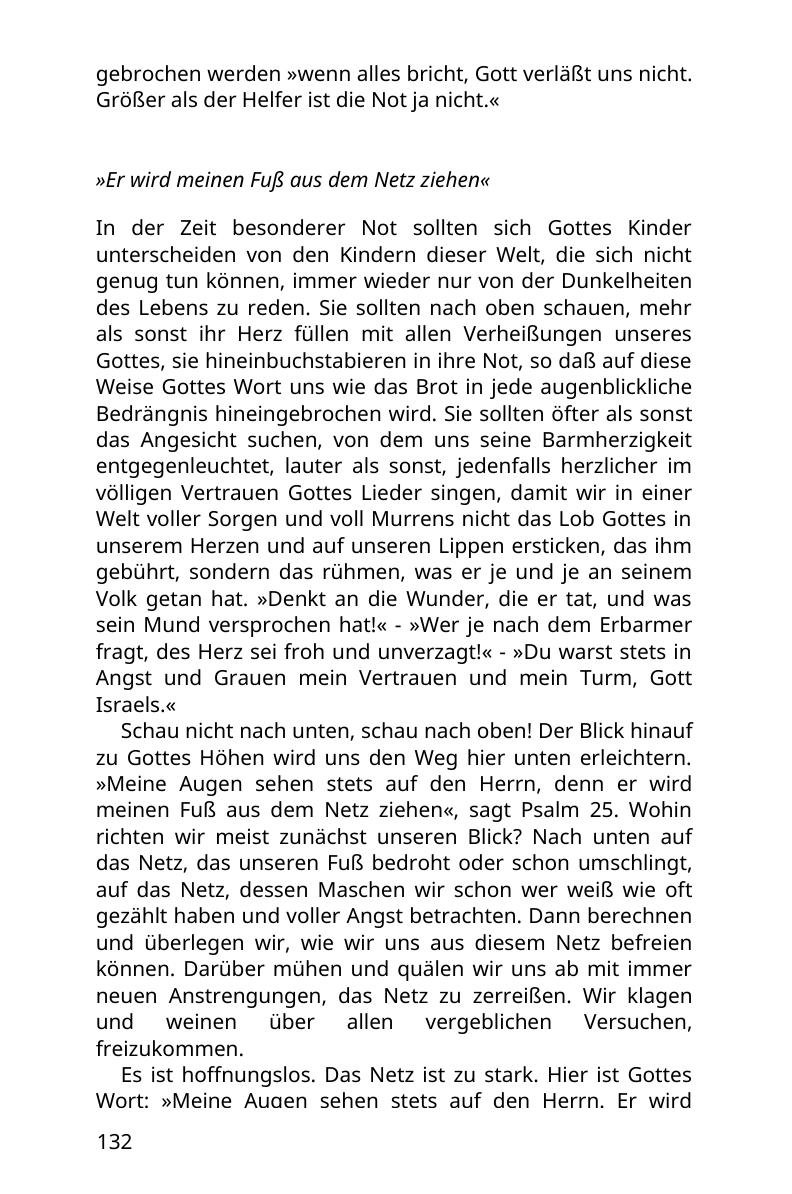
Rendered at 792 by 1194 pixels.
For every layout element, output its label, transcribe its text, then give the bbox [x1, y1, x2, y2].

text Es ist hoffnungslos. Das Netz ist zu stark. Hier ist Gottes Wort: »Meine Augen sehen stets auf den Herrn. Er wird meinen Fuß aus dem Netz ziehen.« Professor van Oosterzee sagt zu dieser Stelle: »An den Füßen wird Gott das Nötige schon tun, wenn unser Auge nur allezeit aufschaut zu ihm!« Unseren Weg durch dieses Erden [96, 1061, 693, 1108]
text In der Zeit besonderer Not sollten sich Gottes Kinder unterscheiden von den Kindern dieser Welt, die sich nicht genug tun können, immer wieder nur von der Dunkelheiten des Lebens zu reden. Sie sollten nach oben schauen, mehr als sonst ihr Herz füllen mit allen Verheißungen unseres Gottes, sie hineinbuchstabieren in ihre Not, so daß auf diese Weise Gottes Wort uns wie das Brot in jede augenblickliche Bedrängnis hineingebrochen wird. Sie sollten öfter als sonst das Angesicht suchen, von dem uns seine Barmherzigkeit entgegenleuchtet, lauter als sonst, jedenfalls herzlicher im völligen Vertrauen Gottes Lieder singen, damit wir in einer Welt voller Sorgen und voll Murrens nicht das Lob Gottes in unserem Herzen und auf unseren Lippen ersticken, das ihm gebührt, sondern das rühmen, was er je und je an seinem Volk getan hat. »Denkt an die Wunder, die er tat, und was sein Mund versprochen hat!« - »Wer je nach dem Erbarmer fragt, des Herz sei froh und unverzagt!« - »Du warst stets in Angst und Grauen mein Vertrauen und mein Turm, Gott Israels.« [96, 215, 693, 717]
text »Er wird meinen Fuß aus dem Netz ziehen« [96, 170, 693, 191]
text 132 [97, 1133, 132, 1154]
text gebrochen werden »wenn alles bricht, Gott verläßt uns nicht. Größer als der Helfer ist die Not ja nicht.« [96, 60, 693, 113]
text Schau nicht nach unten, schau nach oben! Der Blick hinauf zu Gottes Höhen wird uns den Weg hier unten erleichtern. »Meine Augen sehen stets auf den Herrn, denn er wird meinen Fuß aus dem Netz ziehen«, sagt Psalm 25. Wohin richten wir meist zunächst unseren Blick? Nach unten auf das Netz, das unseren Fuß bedroht oder schon umschlingt, auf das Netz, dessen Maschen wir schon wer weiß wie oft gezählt haben und voller Angst betrachten. Dann berechnen und überlegen wir, wie wir uns aus diesem Netz befreien können. Darüber mühen und quälen wir uns ab mit immer neuen Anstrengungen, das Netz zu zerreißen. Wir klagen und weinen über allen vergeblichen Versuchen, freizukommen. [96, 717, 693, 1061]
